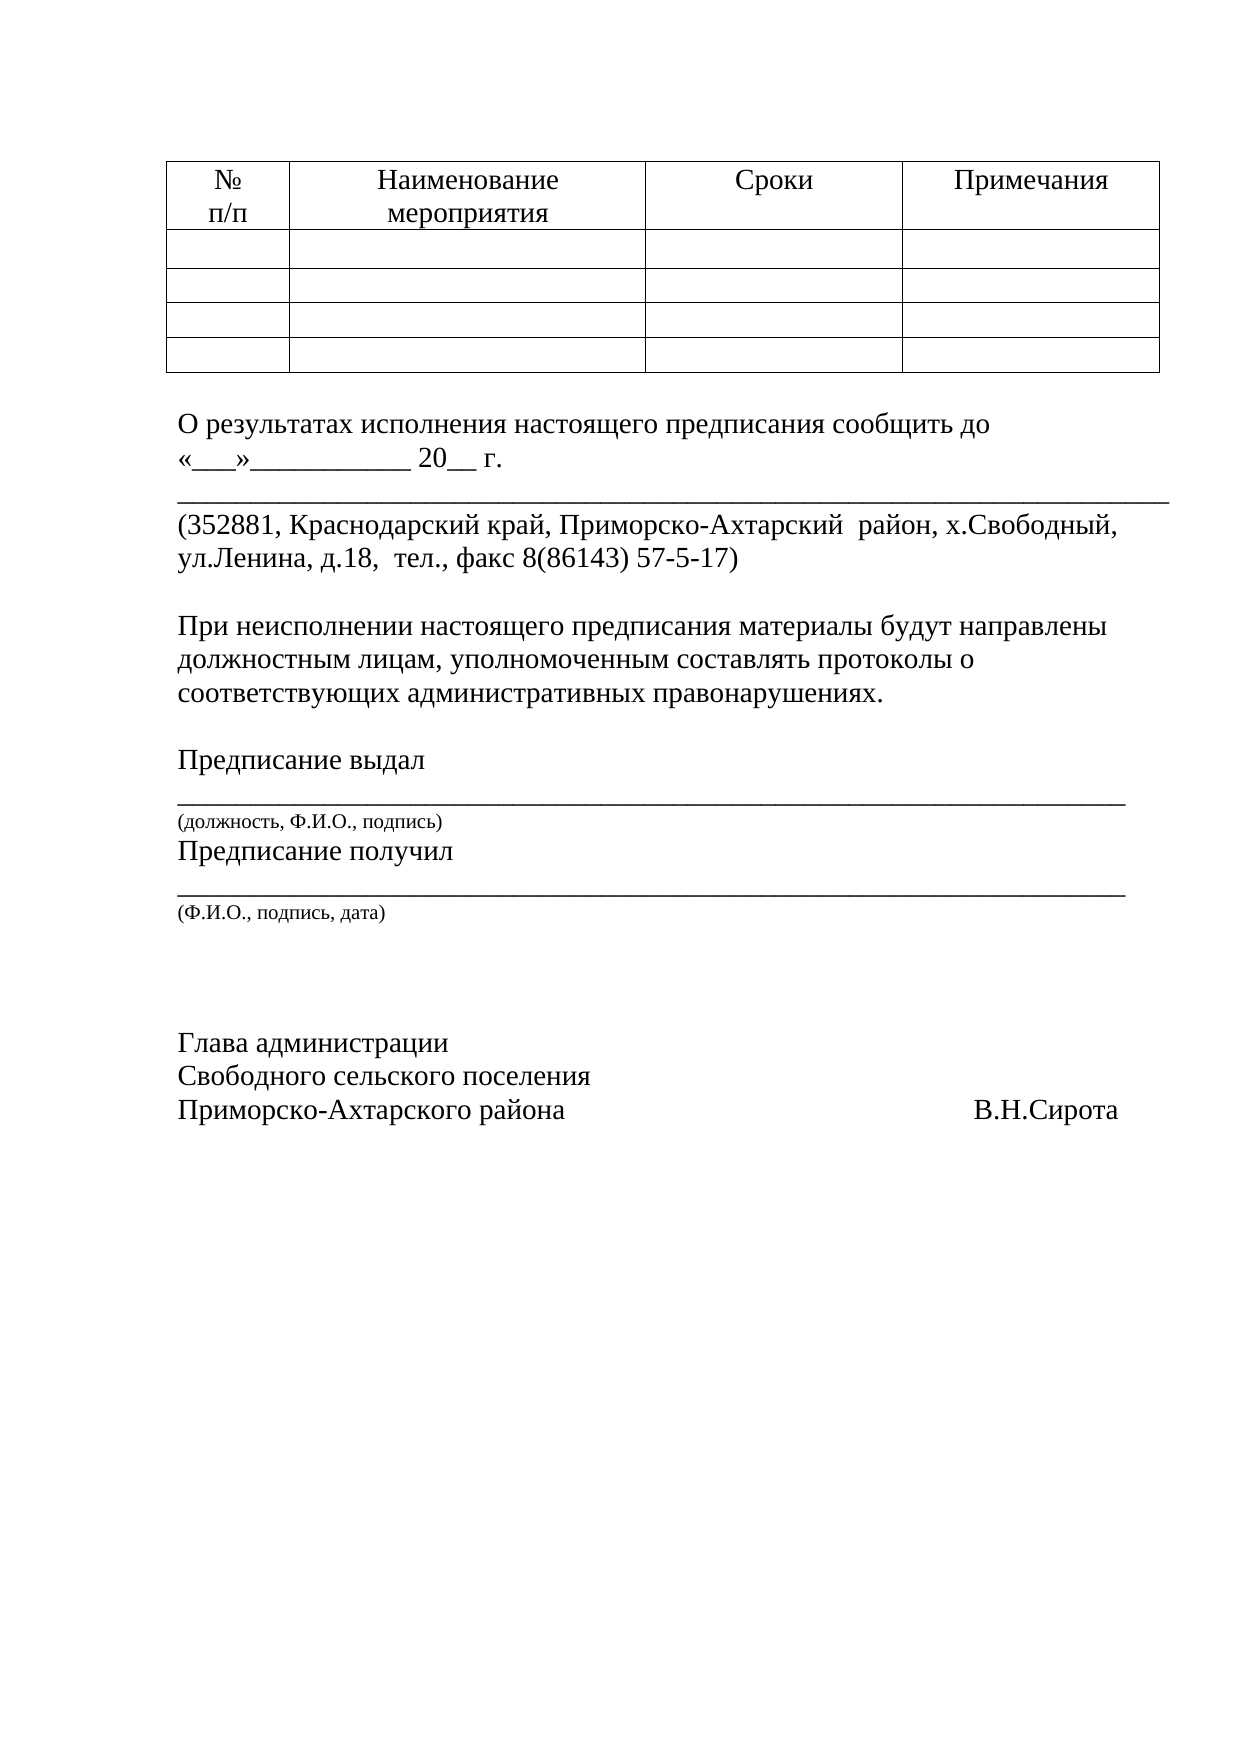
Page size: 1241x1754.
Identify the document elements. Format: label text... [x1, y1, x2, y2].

table_cell [903, 338, 1159, 372]
text Предписание получил _________________________________________________________________ (Ф.И.О., подпись, дата) [177, 833, 1181, 924]
table_cell [903, 303, 1159, 337]
table_cell [903, 269, 1159, 302]
text Свободного сельского поселения [177, 1058, 1181, 1092]
table_header Сроки [646, 162, 902, 229]
text При неисполнении настоящего предписания материалы будут направлены [177, 608, 1181, 641]
table_cell [167, 230, 289, 267]
table_header Наименование мероприятия [290, 162, 645, 229]
text Приморско-Ахтарского района В.Н.Сирота [177, 1092, 1181, 1125]
text (должность, Ф.И.О., подпись) [177, 809, 1181, 833]
table_cell [646, 230, 902, 267]
text О результатах исполнения настоящего предписания сообщить до [177, 406, 1181, 440]
text Предписание выдал _________________________________________________________________ [177, 742, 1181, 809]
table_cell [167, 269, 289, 302]
table_cell [903, 230, 1159, 267]
table_header № п/п [167, 162, 289, 229]
table_cell [167, 338, 289, 372]
table_cell [290, 230, 645, 267]
text ____________________________________________________________________ (352881, Краснодарский край, Приморско-Ахтарский район, х.Свободный, ул.Ленина, д.18, тел., факс 8(86143) 57-5-17) [177, 473, 1181, 574]
table_header Примечания [903, 162, 1159, 229]
text «___»___________ 20__ г. [177, 440, 1181, 473]
table_cell [646, 338, 902, 372]
table_cell [290, 338, 645, 372]
table_cell [646, 303, 902, 337]
table_cell [646, 269, 902, 302]
table_cell [290, 269, 645, 302]
table_cell [167, 303, 289, 337]
table_cell [290, 303, 645, 337]
text Глава администрации [177, 1025, 1181, 1058]
text должностным лицам, уполномоченным составлять протоколы о соответствующих административных правонарушениях. [177, 641, 1181, 708]
